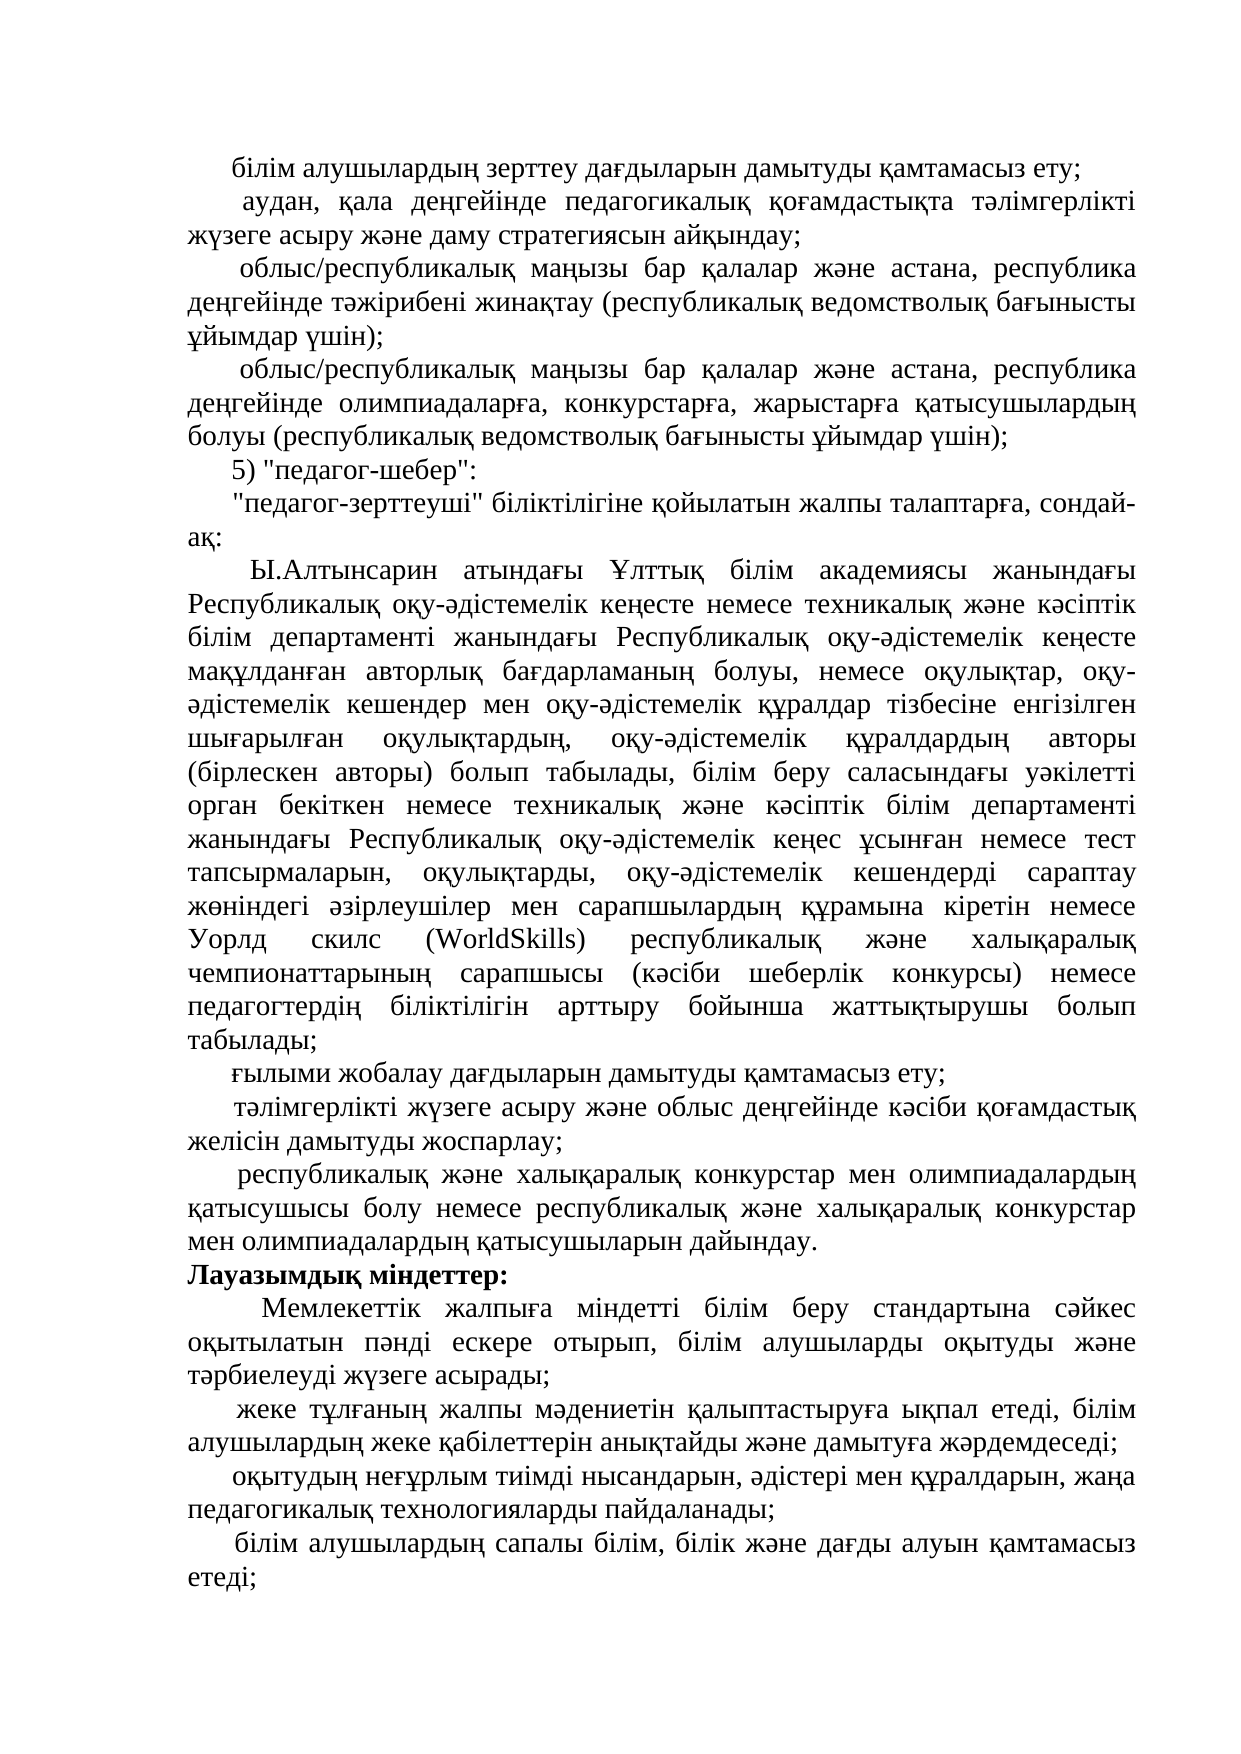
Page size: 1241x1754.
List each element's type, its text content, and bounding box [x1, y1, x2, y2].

text Мемлекеттік жалпыға міндетті білім беру стандартына сәйкес оқытылатын пәнді ескере отырып, білім алушыларды оқытуды және тәрбиелеуді жүзеге асырады; [187, 1290, 1137, 1391]
text "педагог-зерттеуші" біліктілігіне қойылатын жалпы талаптарға, сондай-ақ: [187, 485, 1137, 552]
text жеке тұлғаның жалпы мәдениетін қалыптастыруға ықпал етеді, білім алушылардың жеке қабілеттерін анықтайды және дамытуға жәрдемдеседі; [187, 1391, 1137, 1458]
text республикалық және халықаралық конкурстар мен олимпиадалардың қатысушысы болу немесе республикалық және халықаралық конкурстар мен олимпиадалардың қатысушыларын дайындау. [187, 1156, 1137, 1257]
text облыс/республикалық маңызы бар қалалар және астана, республика деңгейінде олимпиадаларға, конкурстарға, жарыстарға қатысушылардың болуы (республикалық ведомстволық бағынысты ұйымдар үшін); [187, 351, 1137, 452]
text облыс/республикалық маңызы бар қалалар және астана, республика деңгейінде тәжірибені жинақтау (республикалық ведомстволық бағынысты ұйымдар үшін); [187, 251, 1137, 351]
text 5) "педагог-шебер": [187, 452, 1137, 485]
text оқытудың неғұрлым тиімді нысандарын, әдістері мен құралдарын, жаңа педагогикалық технологияларды пайдаланады; [187, 1458, 1137, 1525]
text Ы.Алтынсарин атындағы Ұлттық білім академиясы жанындағы Республикалық оқу-әдістемелік кеңесте немесе техникалық және кәсіптік білім департаменті жанындағы Республикалық оқу-әдістемелік кеңесте мақұлданған авторлық бағдарламаның болуы, немесе оқулықтар, оқу-әдістемелік кешендер мен оқу-әдістемелік құралдар тізбесіне енгізілген шығарылған оқулықтардың, оқу-әдістемелік құралдардың авторы (бірлескен авторы) болып табылады, білім беру саласындағы уәкілетті орган бекіткен немесе техникалық және кәсіптік білім департаменті жанындағы Республикалық оқу-әдістемелік кеңес ұсынған немесе тест тапсырмаларын, оқулықтарды, оқу-әдістемелік кешендерді сараптау жөніндегі әзірлеушілер мен сарапшылардың құрамына кіретін немесе Уорлд скилс (WorldSkills) республикалық және халықаралық чемпионаттарының сарапшысы (кәсіби шеберлік конкурсы) немесе педагогтердің біліктілігін арттыру бойынша жаттықтырушы болып табылады; [187, 552, 1137, 1056]
text білім алушылардың зерттеу дағдыларын дамытуды қамтамасыз ету; [187, 150, 1137, 183]
text тәлімгерлікті жүзеге асыру және облыс деңгейінде кәсіби қоғамдастық желісін дамытуды жоспарлау; [187, 1089, 1137, 1156]
text аудан, қала деңгейінде педагогикалық қоғамдастықта тәлімгерлікті жүзеге асыру және даму стратегиясын айқындау; [187, 183, 1137, 251]
text ғылыми жобалау дағдыларын дамытуды қамтамасыз ету; [187, 1056, 1137, 1089]
text білім алушылардың сапалы білім, білік және дағды алуын қамтамасыз етеді; [187, 1525, 1137, 1592]
text Лауазымдық міндеттер: [187, 1257, 1137, 1290]
